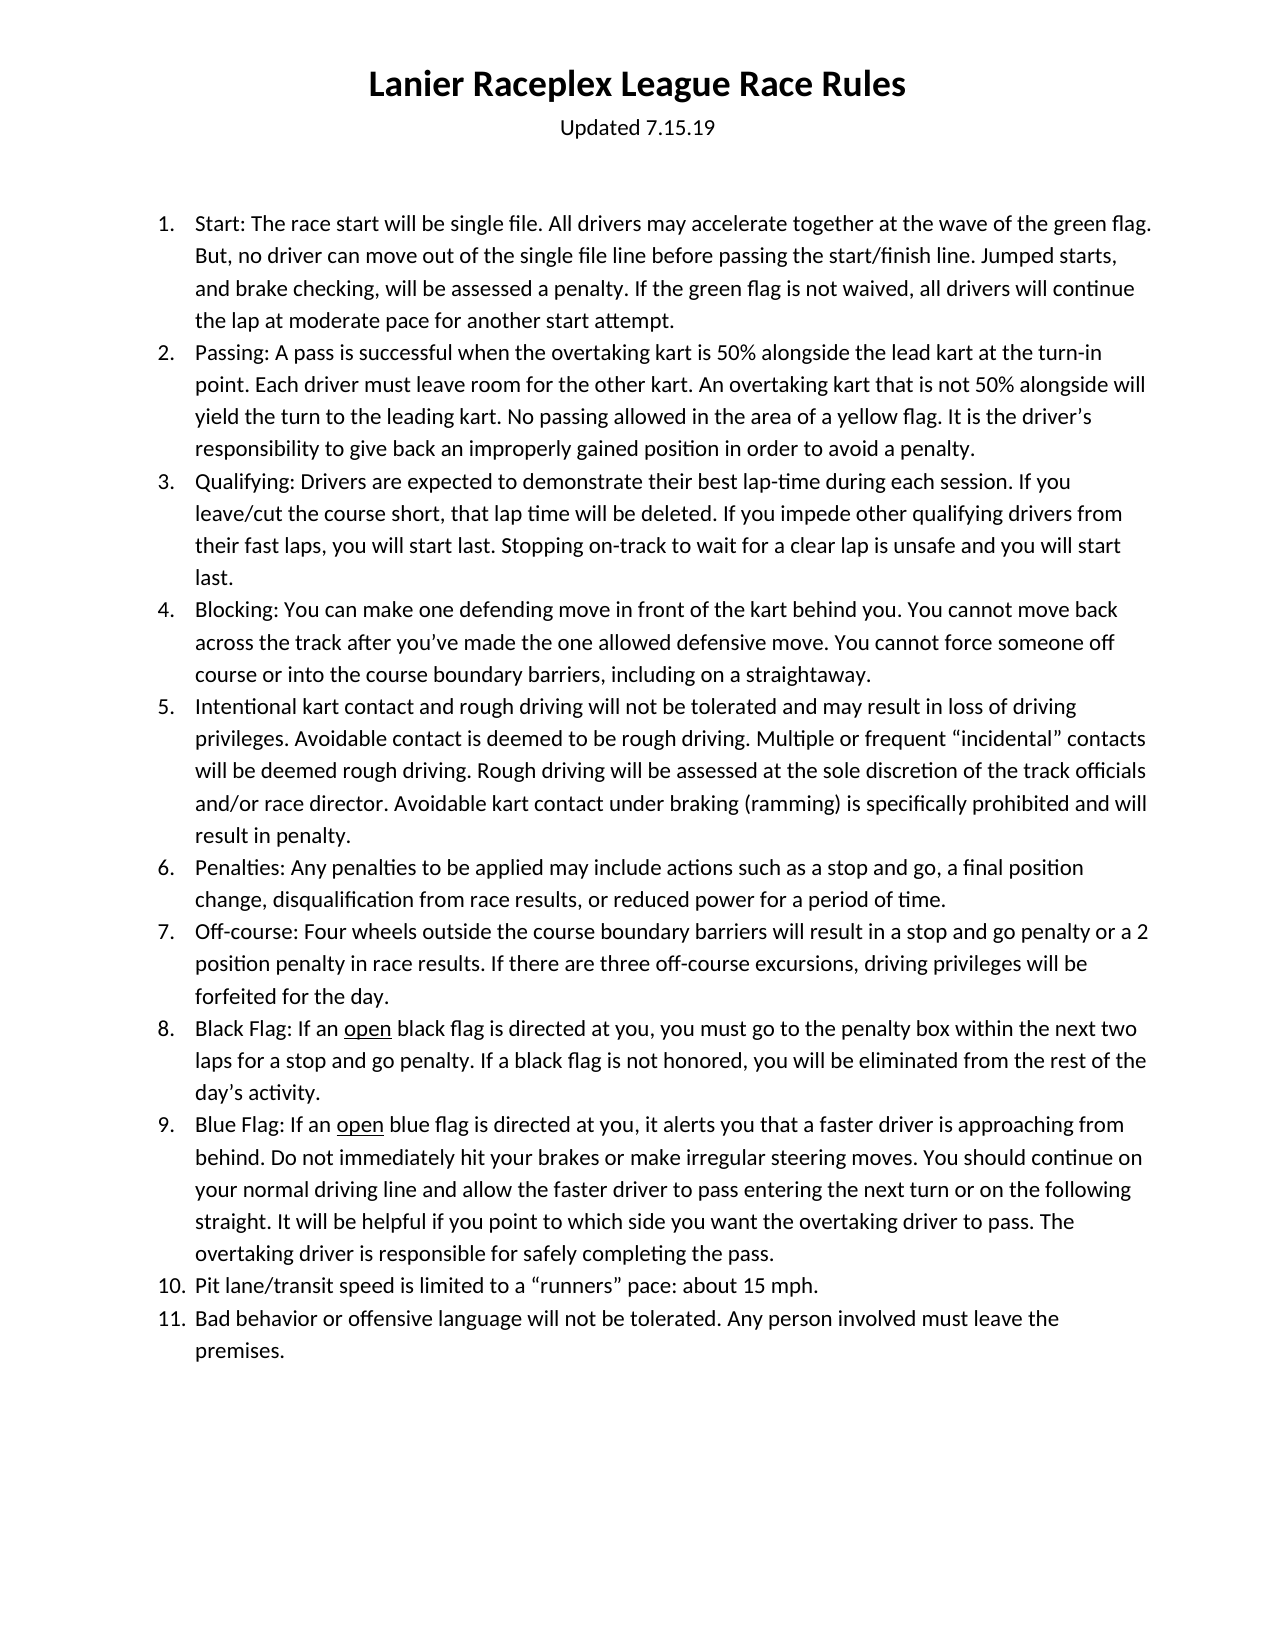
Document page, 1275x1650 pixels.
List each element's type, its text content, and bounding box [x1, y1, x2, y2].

list Penalties: Any penalties to be applied may include actions such as a stop and go, a final position change, disqualification from race results, or reduced power for a period of time. [157, 853, 1155, 913]
list Off-course: Four wheels outside the course boundary barriers will result in a stop and go penalty or a 2 position penalty in race results. If there are three off-course excursions, driving privileges will be forfeited for the day. [157, 917, 1155, 1010]
list Blocking: You can make one defending move in front of the kart behind you. You cannot move back across the track after you’ve made the one allowed defensive move. You cannot force someone off course or into the course boundary barriers, including on a straightaway. [157, 596, 1155, 688]
list Black Flag: If an open black flag is directed at you, you must go to the penalty box within the next two laps for a stop and go penalty. If a black flag is not honored, you will be eliminated from the rest of the day’s activity. [157, 1014, 1155, 1106]
list Bad behavior or offensive language will not be tolerated. Any person involved must leave the premises. [157, 1304, 1155, 1364]
list Intentional kart contact and rough driving will not be tolerated and may result in loss of driving privileges. Avoidable contact is deemed to be rough driving. Multiple or frequent “incidental” contacts will be deemed rough driving. Rough driving will be assessed at the sole discretion of the track officials and/or race director. Avoidable kart contact under braking (ramming) is specifically prohibited and will result in penalty. [157, 692, 1155, 849]
list Start: The race start will be single file. All drivers may accelerate together at the wave of the green flag. But, no driver can move out of the single file line before passing the start/finish line. Jumped starts, and brake checking, will be assessed a penalty. If the green flag is not waived, all drivers will continue the lap at moderate pace for another start attempt. [157, 209, 1155, 334]
list Pit lane/transit speed is limited to a “runners” pace: about 15 mph. [157, 1271, 1155, 1299]
text Updated 7.15.19 [120, 113, 1155, 141]
list Blue Flag: If an open blue flag is directed at you, it alerts you that a faster driver is approaching from behind. Do not immediately hit your brakes or make irregular steering moves. You should continue on your normal driving line and allow the faster driver to pass entering the next turn or on the following straight. It will be helpful if you point to which side you want the overtaking driver to pass. The overtaking driver is responsible for safely completing the pass. [157, 1111, 1155, 1267]
list Qualifying: Drivers are expected to demonstrate their best lap-time during each session. If you leave/cut the course short, that lap time will be deleted. If you impede other qualifying drivers from their fast laps, you will start last. Stopping on-track to wait for a clear lap is unsafe and you will start last. [157, 467, 1155, 591]
text Lanier Raceplex League Race Rules [120, 60, 1155, 106]
list Passing: A pass is successful when the overtaking kart is 50% alongside the lead kart at the turn-in point. Each driver must leave room for the other kart. An overtaking kart that is not 50% alongside will yield the turn to the leading kart. No passing allowed in the area of a yellow flag. It is the driver’s responsibility to give back an improperly gained position in order to avoid a penalty. [157, 338, 1155, 463]
